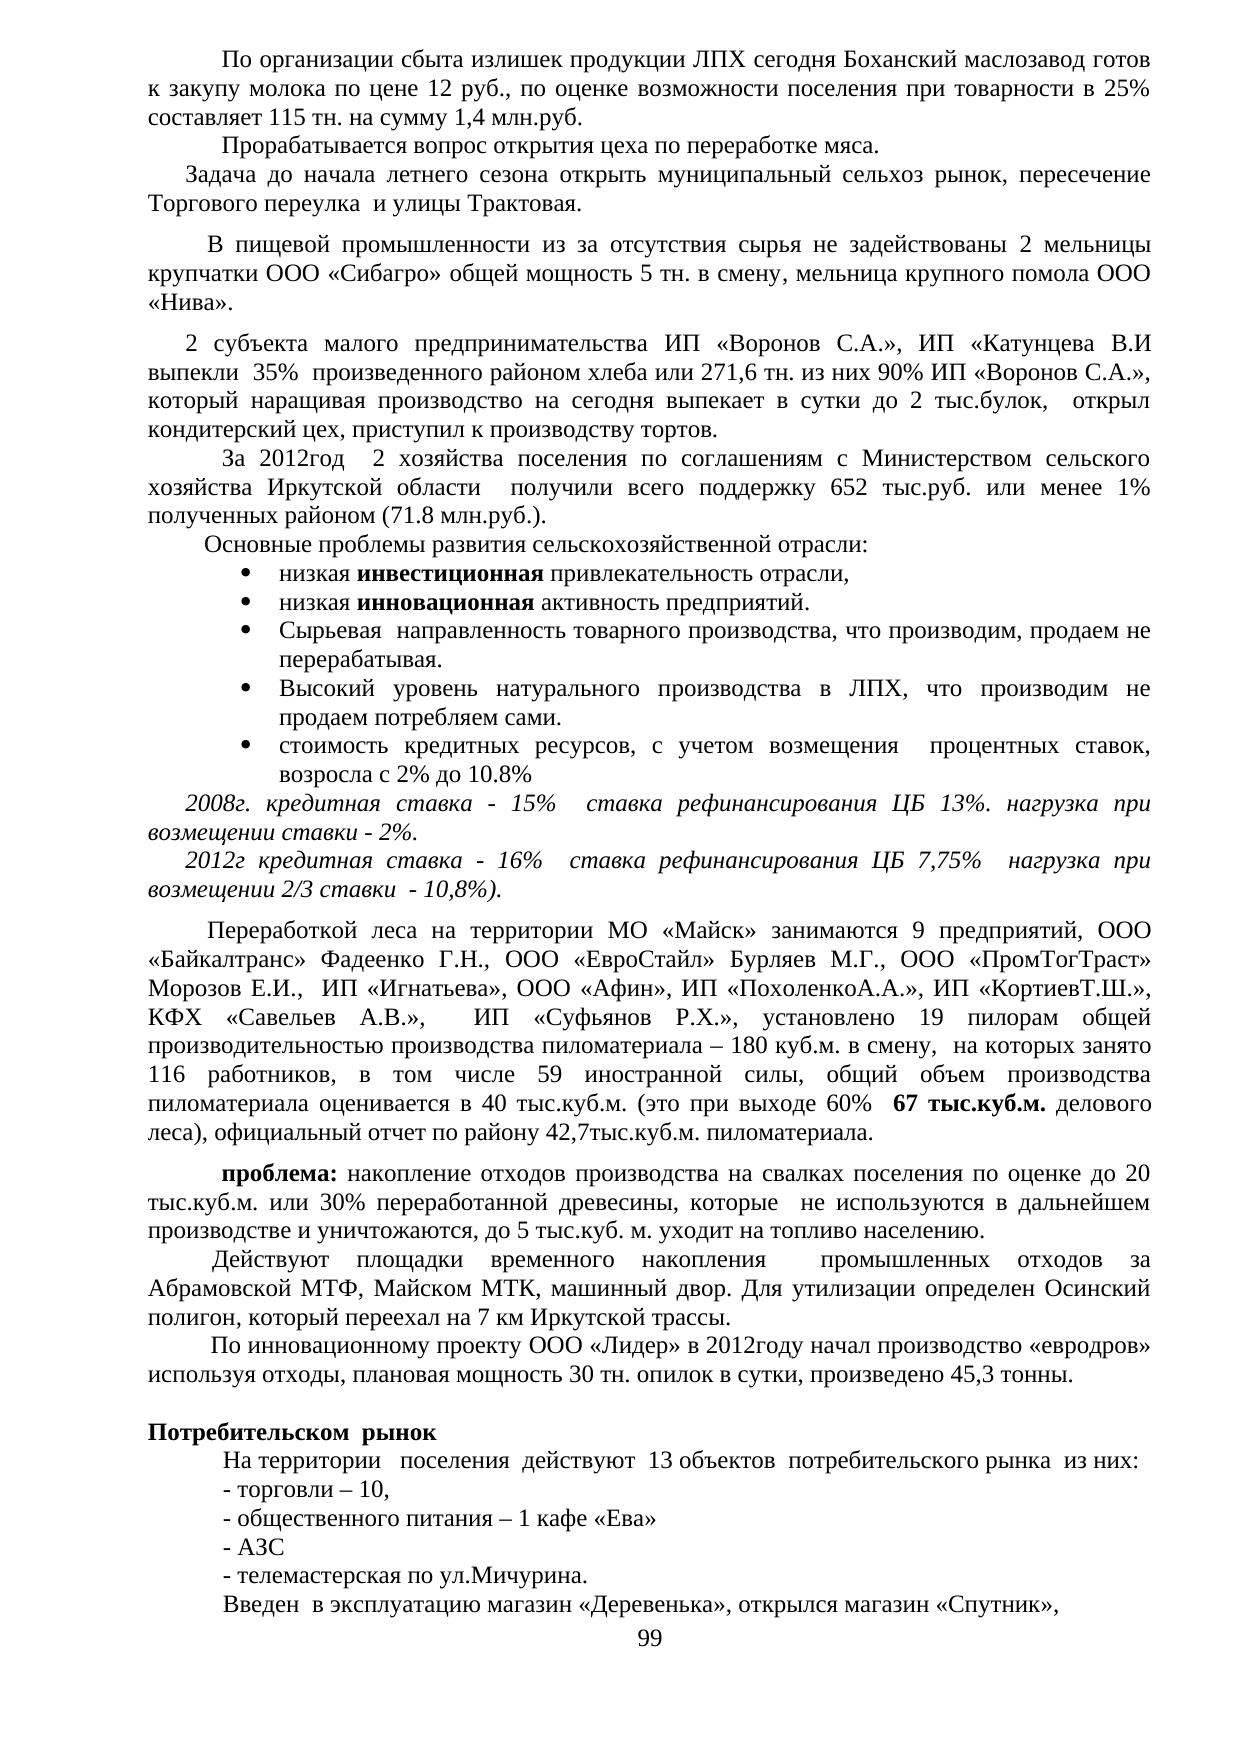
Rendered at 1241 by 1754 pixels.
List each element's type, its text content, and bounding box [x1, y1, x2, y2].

text - АЗС [148, 1532, 1152, 1561]
text 2008г. кредитная ставка - 15% ставка рефинансирования ЦБ 13%. нагрузка при возмещении ставки - 2%. [148, 788, 1152, 846]
text По инновационному проекту ООО «Лидер» в 2012году начал производство «евродров» используя отходы, плановая мощность 30 тн. опилок в сутки, произведено 45,3 тонны. [148, 1331, 1152, 1388]
text За 2012год 2 хозяйства поселения по соглашениям с Министерством сельского хозяйства Иркутской области получили всего поддержку 652 тыс.руб. или менее 1% полученных районом (71.8 млн.руб.). [148, 443, 1152, 529]
text - телемастерская по ул.Мичурина. [148, 1561, 1152, 1589]
text Введен в эксплуатацию магазин «Деревенька», открылся магазин «Спутник», [148, 1589, 1152, 1618]
text Переработкой леса на территории МО «Майск» занимаются 9 предприятий, ООО «Байкалтранс» Фадеенко Г.Н., ООО «ЕвроСтайл» Бурляев М.Г., ООО «ПромТогТраст» Морозов Е.И., ИП «Игнатьева», ООО «Афин», ИП «ПохоленкоА.А.», ИП «КортиевТ.Ш.», КФХ «Савельев А.В.», ИП «Суфьянов Р.Х.», установлено 19 пилорам общей производительностью производства пиломатериала – 180 куб.м. в смену, на которых занято 116 работников, в том числе 59 иностранной силы, общий объем производства пиломатериала оценивается в 40 тыс.куб.м. (это при выходе 60% 67 тыс.куб.м. делового леса), официальный отчет по району 42,7тыс.куб.м. пиломатериала. [148, 916, 1152, 1146]
text - торговли – 10, [148, 1474, 1152, 1503]
text 2012г кредитная ставка - 16% ставка рефинансирования ЦБ 7,75% нагрузка при возмещении 2/3 ставки - 10,8%). [148, 846, 1152, 903]
text Задача до начала летнего сезона открыть муниципальный сельхоз рынок, пересечение Торгового переулка и улицы Трактовая. [148, 159, 1152, 217]
list низкая инвестиционная привлекательность отрасли, [241, 558, 1152, 587]
text Действуют площадки временного накопления промышленных отходов за Абрамовской МТФ, Майском МТК, машинный двор. Для утилизации определен Осинский полигон, который переехал на 7 км Иркутской трассы. [148, 1244, 1152, 1331]
text - общественного питания – 1 кафе «Ева» [148, 1503, 1152, 1532]
list низкая инновационная активность предприятий. [241, 587, 1152, 616]
list стоимость кредитных ресурсов, с учетом возмещения процентных ставок, возросла с 2% до 10.8% [241, 731, 1152, 788]
text проблема: накопление отходов производства на свалках поселения по оценке до 20 тыс.куб.м. или 30% переработанной древесины, которые не используются в дальнейшем производстве и уничтожаются, до 5 тыс.куб. м. уходит на топливо населению. [148, 1158, 1152, 1244]
text По организации сбыта излишек продукции ЛПХ сегодня Боханский маслозавод готов к закупу молока по цене 12 руб., по оценке возможности поселения при товарности в 25% составляет 115 тн. на сумму 1,4 млн.руб. [148, 44, 1152, 131]
text Потребительском рынок [148, 1417, 1152, 1446]
list Высокий уровень натурального производства в ЛПХ, что производим не продаем потребляем сами. [241, 673, 1152, 731]
text Основные проблемы развития сельскохозяйственной отрасли: [148, 529, 1152, 558]
list Сырьевая направленность товарного производства, что производим, продаем не перерабатывая. [241, 616, 1152, 673]
text Прорабатывается вопрос открытия цеха по переработке мяса. [148, 131, 1152, 159]
text 2 субъекта малого предпринимательства ИП «Воронов С.А.», ИП «Катунцева В.И выпекли 35% произведенного районом хлеба или 271,6 тн. из них 90% ИП «Воронов С.А.», который наращивая производство на сегодня выпекает в сутки до 2 тыс.булок, открыл кондитерский цех, приступил к производству тортов. [148, 328, 1152, 443]
text На территории поселения действуют 13 объектов потребительского рынка из них: [148, 1446, 1152, 1474]
text В пищевой промышленности из за отсутствия сырья не задействованы 2 мельницы крупчатки ООО «Сибагро» общей мощность 5 тн. в смену, мельница крупного помола ООО «Нива». [148, 229, 1152, 316]
